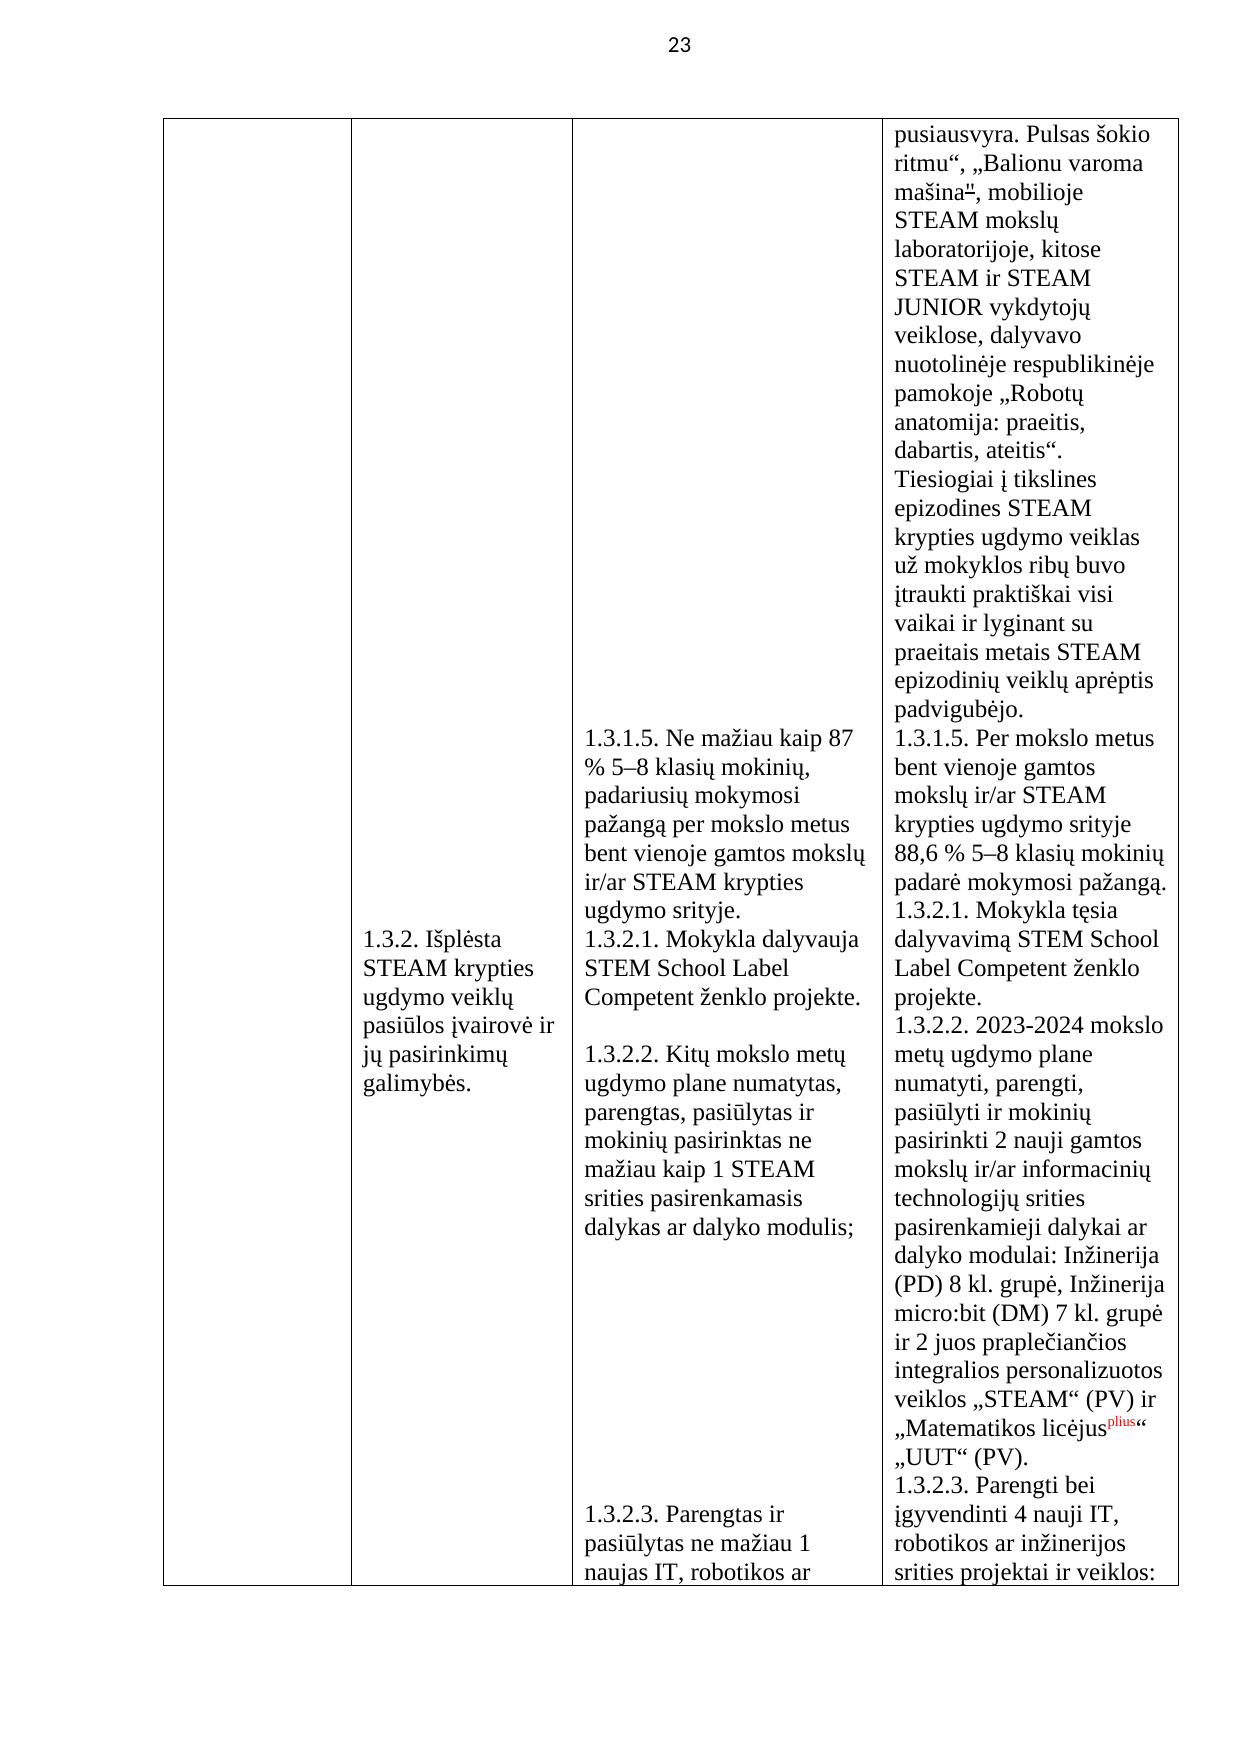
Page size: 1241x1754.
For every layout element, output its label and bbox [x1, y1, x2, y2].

table_cell [164, 119, 351, 1585]
table_cell [573, 119, 882, 1585]
table_cell [352, 119, 572, 1585]
table_cell [883, 119, 1178, 1585]
